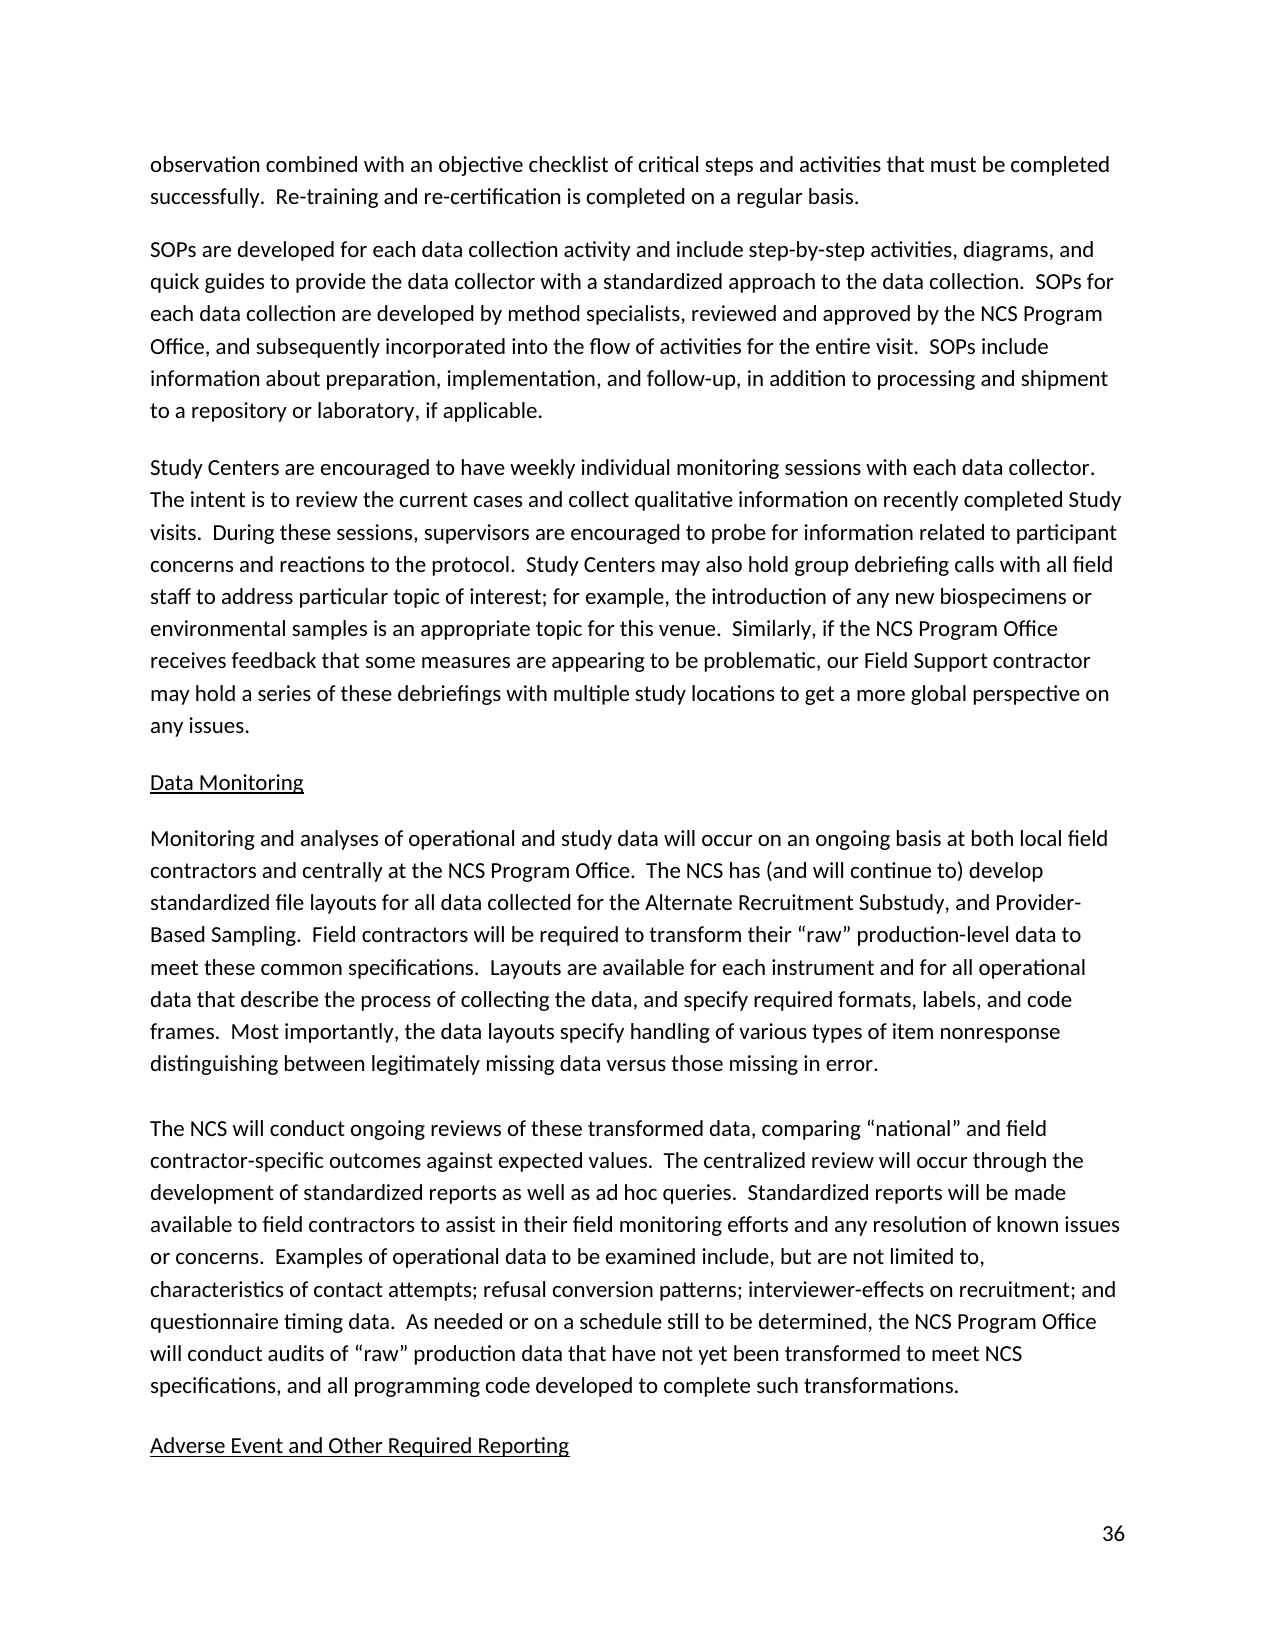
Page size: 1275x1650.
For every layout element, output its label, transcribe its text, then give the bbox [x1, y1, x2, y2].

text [150, 150, 1125, 210]
text Data Monitoring [150, 768, 1125, 796]
text Study Centers are encouraged to have weekly individual monitoring sessions with each data collector. The intent is to review the current cases and collect qualitative information on recently completed Study visits. During these sessions, supervisors are encouraged to probe for information related to participant concerns and reactions to the protocol. Study Centers may also hold group debriefing calls with all field staff to address particular topic of interest; for example, the introduction of any new biospecimens or environmental samples is an appropriate topic for this venue. Similarly, if the NCS Program Office receives feedback that some measures are appearing to be problematic, our Field Support contractor may hold a series of these debriefings with multiple study locations to get a more global perspective on any issues. [150, 453, 1125, 739]
text The NCS will conduct ongoing reviews of these transformed data, comparing “national” and field contractor-specific outcomes against expected values. The centralized review will occur through the development of standardized reports as well as ad hoc queries. Standardized reports will be made available to field contractors to assist in their field monitoring efforts and any resolution of known issues or concerns. Examples of operational data to be examined include, but are not limited to, characteristics of contact attempts; refusal conversion patterns; interviewer-effects on recruitment; and questionnaire timing data. As needed or on a schedule still to be determined, the NCS Program Office will conduct audits of “raw” production data that have not yet been transformed to meet NCS specifications, and all programming code developed to complete such transformations. [150, 1114, 1125, 1399]
text Adverse Event and Other Required Reporting [150, 1431, 1125, 1459]
text SOPs are developed for each data collection activity and include step-by-step activities, diagrams, and quick guides to provide the data collector with a standardized approach to the data collection. SOPs for each data collection are developed by method specialists, reviewed and approved by the NCS Program Office, and subsequently incorporated into the flow of activities for the entire visit. SOPs include information about preparation, implementation, and follow-up, in addition to processing and shipment to a repository or laboratory, if applicable. [150, 235, 1125, 424]
text Monitoring and analyses of operational and study data will occur on an ongoing basis at both local field contractors and centrally at the NCS Program Office. The NCS has (and will continue to) develop standardized file layouts for all data collected for the Alternate Recruitment Substudy, and Provider-Based Sampling. Field contractors will be required to transform their “raw” production-level data to meet these common specifications. Layouts are available for each instrument and for all operational data that describe the process of collecting the data, and specify required formats, labels, and code frames. Most importantly, the data layouts specify handling of various types of item nonresponse distinguishing between legitimately missing data versus those missing in error. [150, 824, 1125, 1077]
